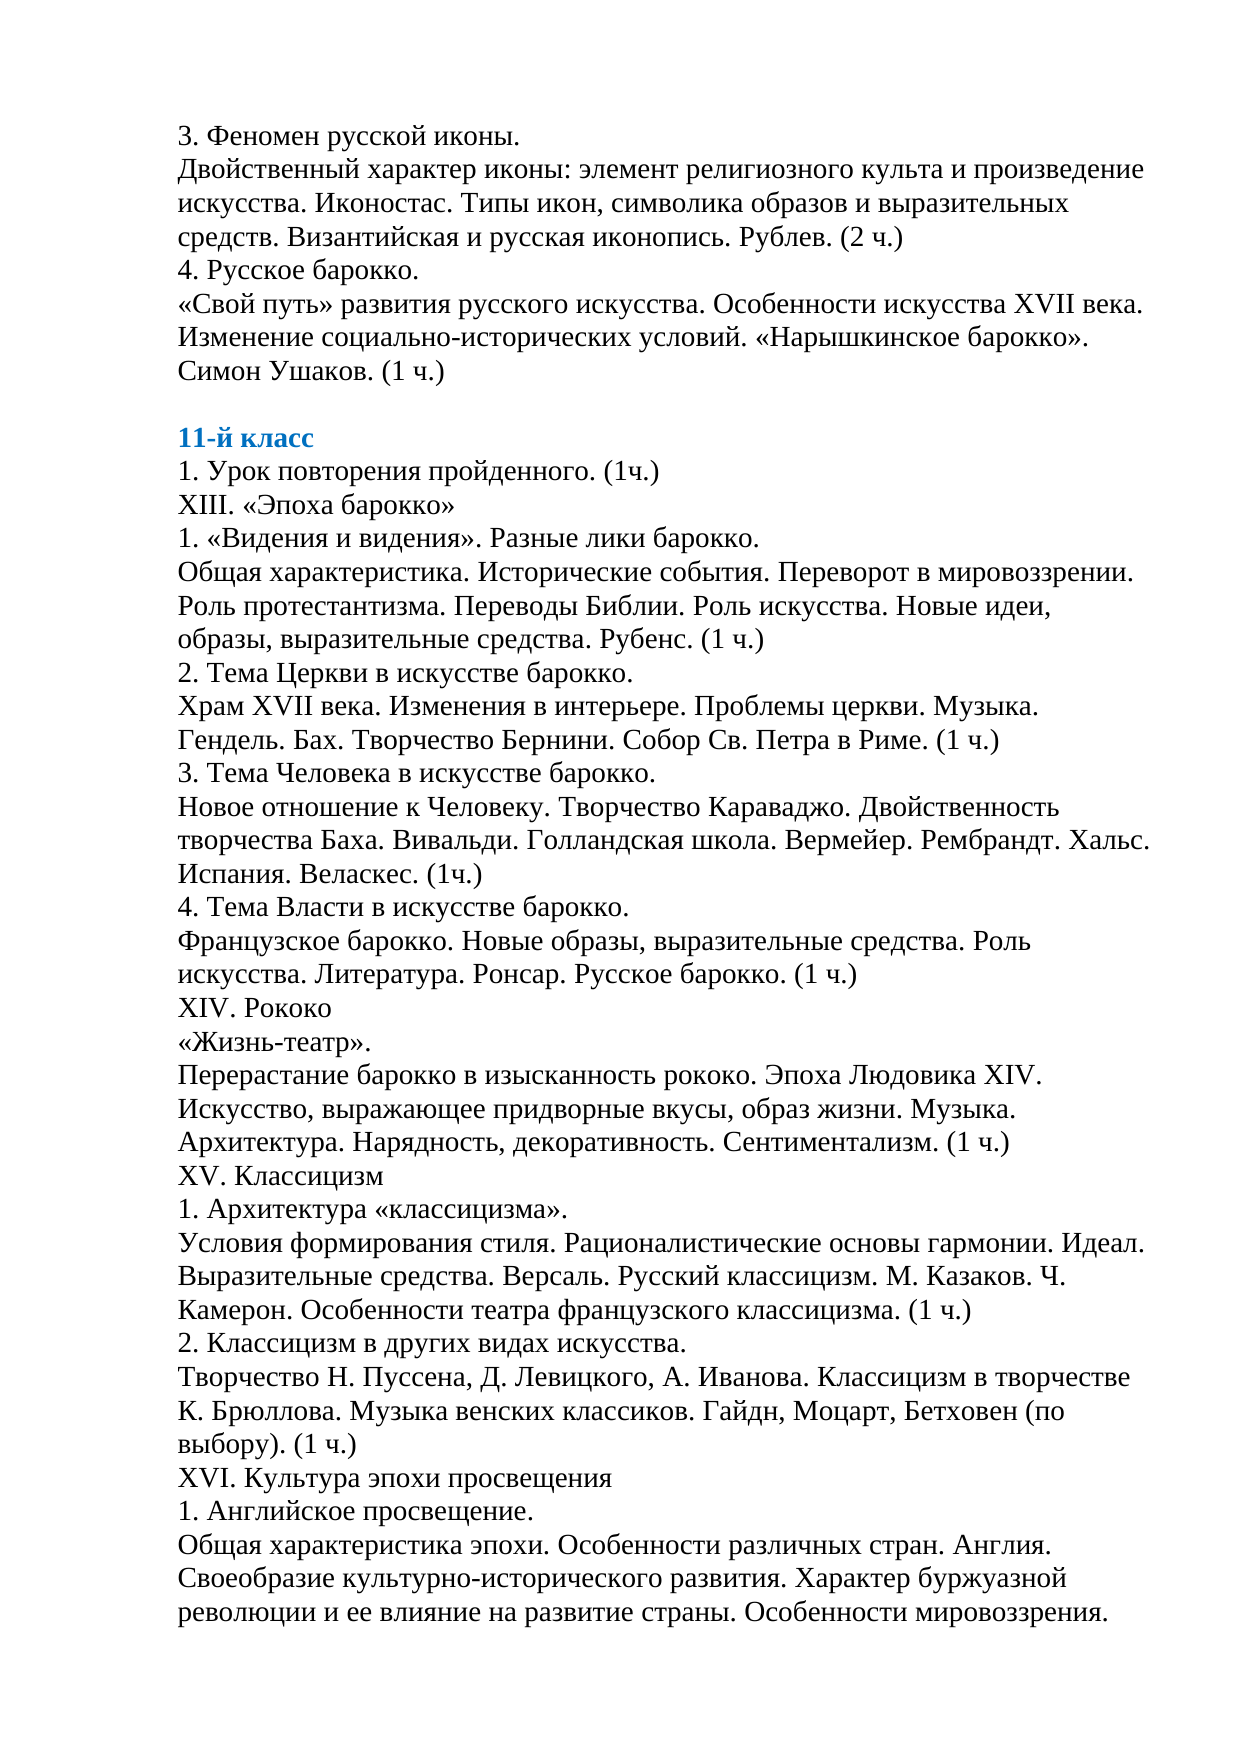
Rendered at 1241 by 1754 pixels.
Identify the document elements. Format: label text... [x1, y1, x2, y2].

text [177, 118, 1152, 386]
text XVI. Культура эпохи просвещения [177, 1460, 1152, 1493]
text XV. Классицизм [177, 1158, 1152, 1191]
text «Жизнь-театр». Перерастание барокко в изысканность рококо. Эпоха Людовика XIV. Искусство, выражающее придворные вкусы, образ жизни. Музыка. Архитектура. Нарядность, декоративность. Сентиментализм. (1 ч.) [177, 1024, 1152, 1158]
text 1. Урок повторения пройденного. (1ч.) [177, 453, 1152, 487]
text XIV. Рококо [177, 990, 1152, 1024]
text XIII. «Эпоха барокко» [177, 487, 1152, 521]
text 11-й класс [177, 386, 1152, 453]
text 1. «Видения и видения». Разные лики барокко. Общая характеристика. Исторические события. Переворот в мировоззрении. Роль протестантизма. Переводы Библии. Роль искусства. Новые идеи, образы, выразительные средства. Рубенс. (1 ч.) 2. Тема Церкви в искусстве барокко. Храм XVII века. Изменения в интерьере. Проблемы церкви. Музыка. Гендель. Бах. Творчество Бернини. Собор Св. Петра в Риме. (1 ч.) 3. Тема Человека в искусстве барокко. Новое отношение к Человеку. Творчество Караваджо. Двойственность творчества Баха. Вивальди. Голландская школа. Вермейер. Рембрандт. Хальс. Испания. Веласкес. (1ч.) 4. Тема Власти в искусстве барокко. Французское барокко. Новые образы, выразительные средства. Роль искусства. Литература. Ронсар. Русское барокко. (1 ч.) [177, 521, 1152, 990]
text 1. Архитектура «классицизма». Условия формирования стиля. Рационалистические основы гармонии. Идеал. Выразительные средства. Версаль. Русский классицизм. М. Казаков. Ч. Камерон. Особенности театра французского классицизма. (1 ч.) 2. Классицизм в других видах искусства. Творчество Н. Пуссена, Д. Левицкого, А. Иванова. Классицизм в творчестве К. Брюллова. Музыка венских классиков. Гайдн, Моцарт, Бетховен (по выбору). (1 ч.) [177, 1191, 1152, 1460]
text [177, 1493, 1152, 1627]
